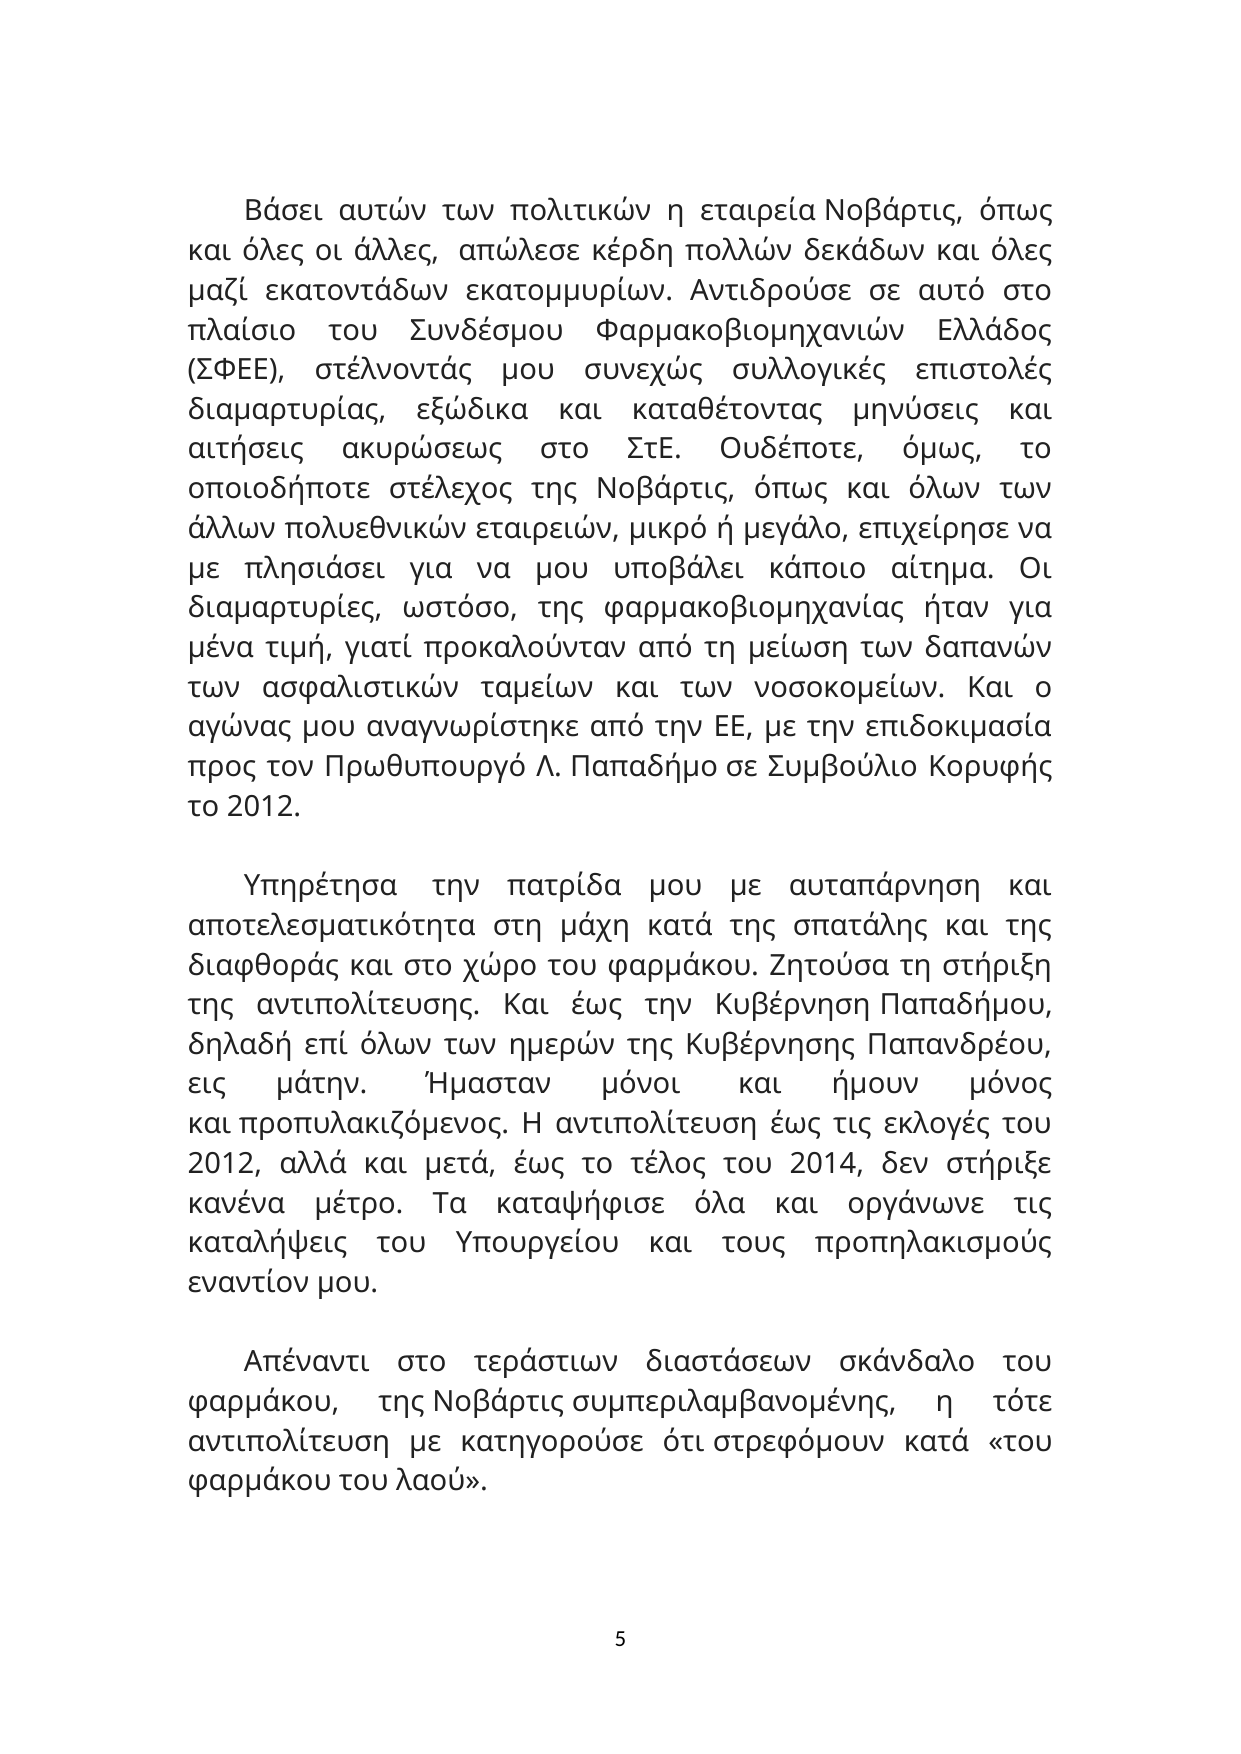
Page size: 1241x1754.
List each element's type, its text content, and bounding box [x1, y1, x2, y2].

text Βάσει αυτών των πολιτικών η εταιρεία Νοβάρτις, όπως και όλες οι άλλες, απώλεσε κέρδη πολλών δεκάδων και όλες μαζί εκατοντάδων εκατομμυρίων. Αντιδρούσε σε αυτό στο πλαίσιο του Συνδέσμου Φαρμακοβιομηχανιών Ελλάδος (ΣΦΕΕ), στέλνοντάς μου συνεχώς συλλογικές επιστολές διαμαρτυρίας, εξώδικα και καταθέτοντας μηνύσεις και αιτήσεις ακυρώσεως στο ΣτΕ. Ουδέποτε, όμως, το οποιοδήποτε στέλεχος της Νοβάρτις, όπως και όλων των άλλων πολυεθνικών εταιρειών, μικρό ή μεγάλο, επιχείρησε να με πλησιάσει για να μου υποβάλει κάποιο αίτημα. Οι διαμαρτυρίες, ωστόσο, της φαρμακοβιομηχανίας ήταν για μένα τιμή, γιατί προκαλούνταν από τη μείωση των δαπανών των ασφαλιστικών ταμείων και των νοσοκομείων. Και ο αγώνας μου αναγνωρίστηκε από την ΕΕ, με την επιδοκιμασία προς τον Πρωθυπουργό Λ. Παπαδήμο σε Συμβούλιο Κορυφής το 2012. [187, 190, 1053, 825]
text Υπηρέτησα την πατρίδα μου με αυταπάρνηση και αποτελεσματικότητα στη μάχη κατά της σπατάλης και της διαφθοράς και στο χώρο του φαρμάκου. Ζητούσα τη στήριξη της αντιπολίτευσης. Και έως την Κυβέρνηση Παπαδήμου, δηλαδή επί όλων των ημερών της Κυβέρνησης Παπανδρέου, εις μάτην. Ήμασταν μόνοι και ήμουν μόνος και προπυλακιζόμενος. Η αντιπολίτευση έως τις εκλογές του 2012, αλλά και μετά, έως το τέλος του 2014, δεν στήριξε κανένα μέτρο. Τα καταψήφισε όλα και οργάνωνε τις καταλήψεις του Υπουργείου και τους προπηλακισμούς εναντίον μου. [187, 864, 1053, 1301]
text Απέναντι στο τεράστιων διαστάσεων σκάνδαλο του φαρμάκου, της Νοβάρτις συμπεριλαμβανομένης, η τότε αντιπολίτευση με κατηγορούσε ότι στρεφόμουν κατά «του φαρμάκου του λαού». [187, 1341, 1053, 1499]
